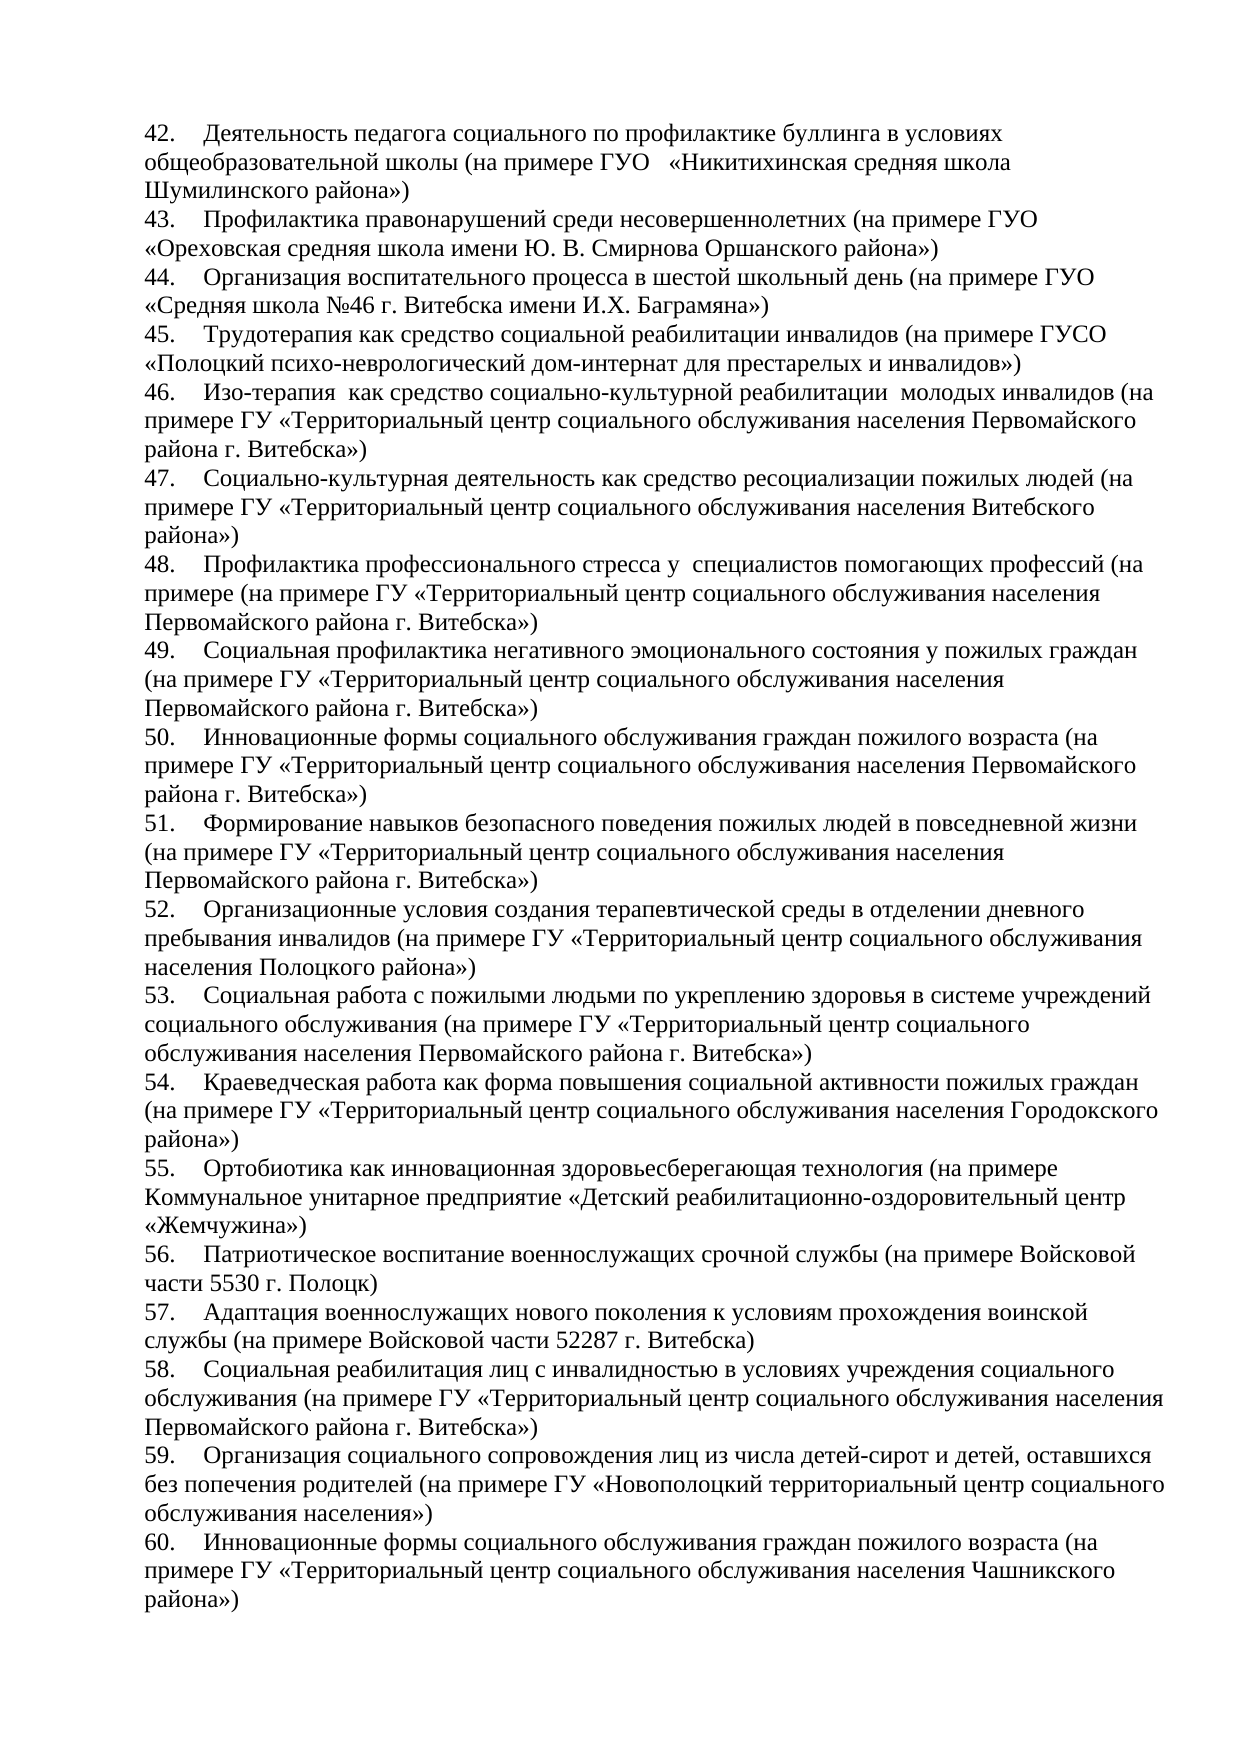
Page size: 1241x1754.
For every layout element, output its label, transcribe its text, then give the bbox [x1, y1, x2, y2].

table_cell Патриотическое воспитание военнослужащих срочной службы (на примере Войсковой части 5530 г. Полоцк) [133, 1239, 1181, 1297]
table_cell Организация воспитательного процесса в шестой школьный день (на примере ГУО «Средняя школа №46 г. Витебска имени И.Х. Баграмяна») [133, 262, 1181, 319]
table_cell Изо-терапия как средство социально-культурной реабилитации молодых инвалидов (на примере ГУ «Территориальный центр социального обслуживания населения Первомайского района г. Витебска») [133, 377, 1181, 463]
table_cell Ортобиотика как инновационная здоровьесберегающая технология (на примере Коммунальное унитарное предприятие «Детский реабилитационно-оздоровительный центр «Жемчужина») [133, 1153, 1181, 1239]
table_cell Инновационные формы социального обслуживания граждан пожилого возраста (на примере ГУ «Территориальный центр социального обслуживания населения Первомайского района г. Витебска») [133, 722, 1181, 808]
table_cell Профилактика правонарушений среди несовершеннолетних (на примере ГУО «Ореховская средняя школа имени Ю. В. Смирнова Оршанского района») [133, 204, 1181, 262]
table_cell Организация социального сопровождения лиц из числа детей-сирот и детей, оставшихся без попечения родителей (на примере ГУ «Новополоцкий территориальный центр социального обслуживания населения») [133, 1441, 1181, 1527]
table_cell Социальная работа с пожилыми людьми по укреплению здоровья в системе учреждений социального обслуживания (на примере ГУ «Территориальный центр социального обслуживания населения Первомайского района г. Витебска») [133, 981, 1181, 1067]
table_cell Социальная профилактика негативного эмоционального состояния у пожилых граждан (на примере ГУ «Территориальный центр социального обслуживания населения Первомайского района г. Витебска») [133, 636, 1181, 722]
table_cell Социальная реабилитация лиц с инвалидностью в условиях учреждения социального обслуживания (на примере ГУ «Территориальный центр социального обслуживания населения Первомайского района г. Витебска») [133, 1354, 1181, 1441]
table_cell Трудотерапия как средство социальной реабилитации инвалидов (на примере ГУСО «Полоцкий психо-неврологический дом-интернат для престарелых и инвалидов») [133, 319, 1181, 377]
table_cell Организационные условия создания терапевтической среды в отделении дневного пребывания инвалидов (на примере ГУ «Территориальный центр социального обслуживания населения Полоцкого района») [133, 894, 1181, 981]
table_cell Профилактика профессионального стресса у специалистов помогающих профессий (на примере (на примере ГУ «Территориальный центр социального обслуживания населения Первомайского района г. Витебска») [133, 549, 1181, 636]
table_cell Формирование навыков безопасного поведения пожилых людей в повседневной жизни (на примере ГУ «Территориальный центр социального обслуживания населения Первомайского района г. Витебска») [133, 808, 1181, 894]
table_cell Социально-культурная деятельность как средство ресоциализации пожилых людей (на примере ГУ «Территориальный центр социального обслуживания населения Витебского района») [133, 463, 1181, 549]
table_cell Адаптация военнослужащих нового поколения к условиям прохождения воинской службы (на примере Войсковой части 52287 г. Витебска) [133, 1297, 1181, 1354]
table_cell Инновационные формы социального обслуживания граждан пожилого возраста (на примере ГУ «Территориальный центр социального обслуживания населения Чашникского района») [133, 1527, 1181, 1613]
table_cell Деятельность педагога социального по профилактике буллинга в условиях общеобразовательной школы (на примере ГУО «Никитихинская средняя школа Шумилинского района») [133, 118, 1181, 204]
table_cell Краеведческая работа как форма повышения социальной активности пожилых граждан (на примере ГУ «Территориальный центр социального обслуживания населения Городокского района») [133, 1067, 1181, 1153]
